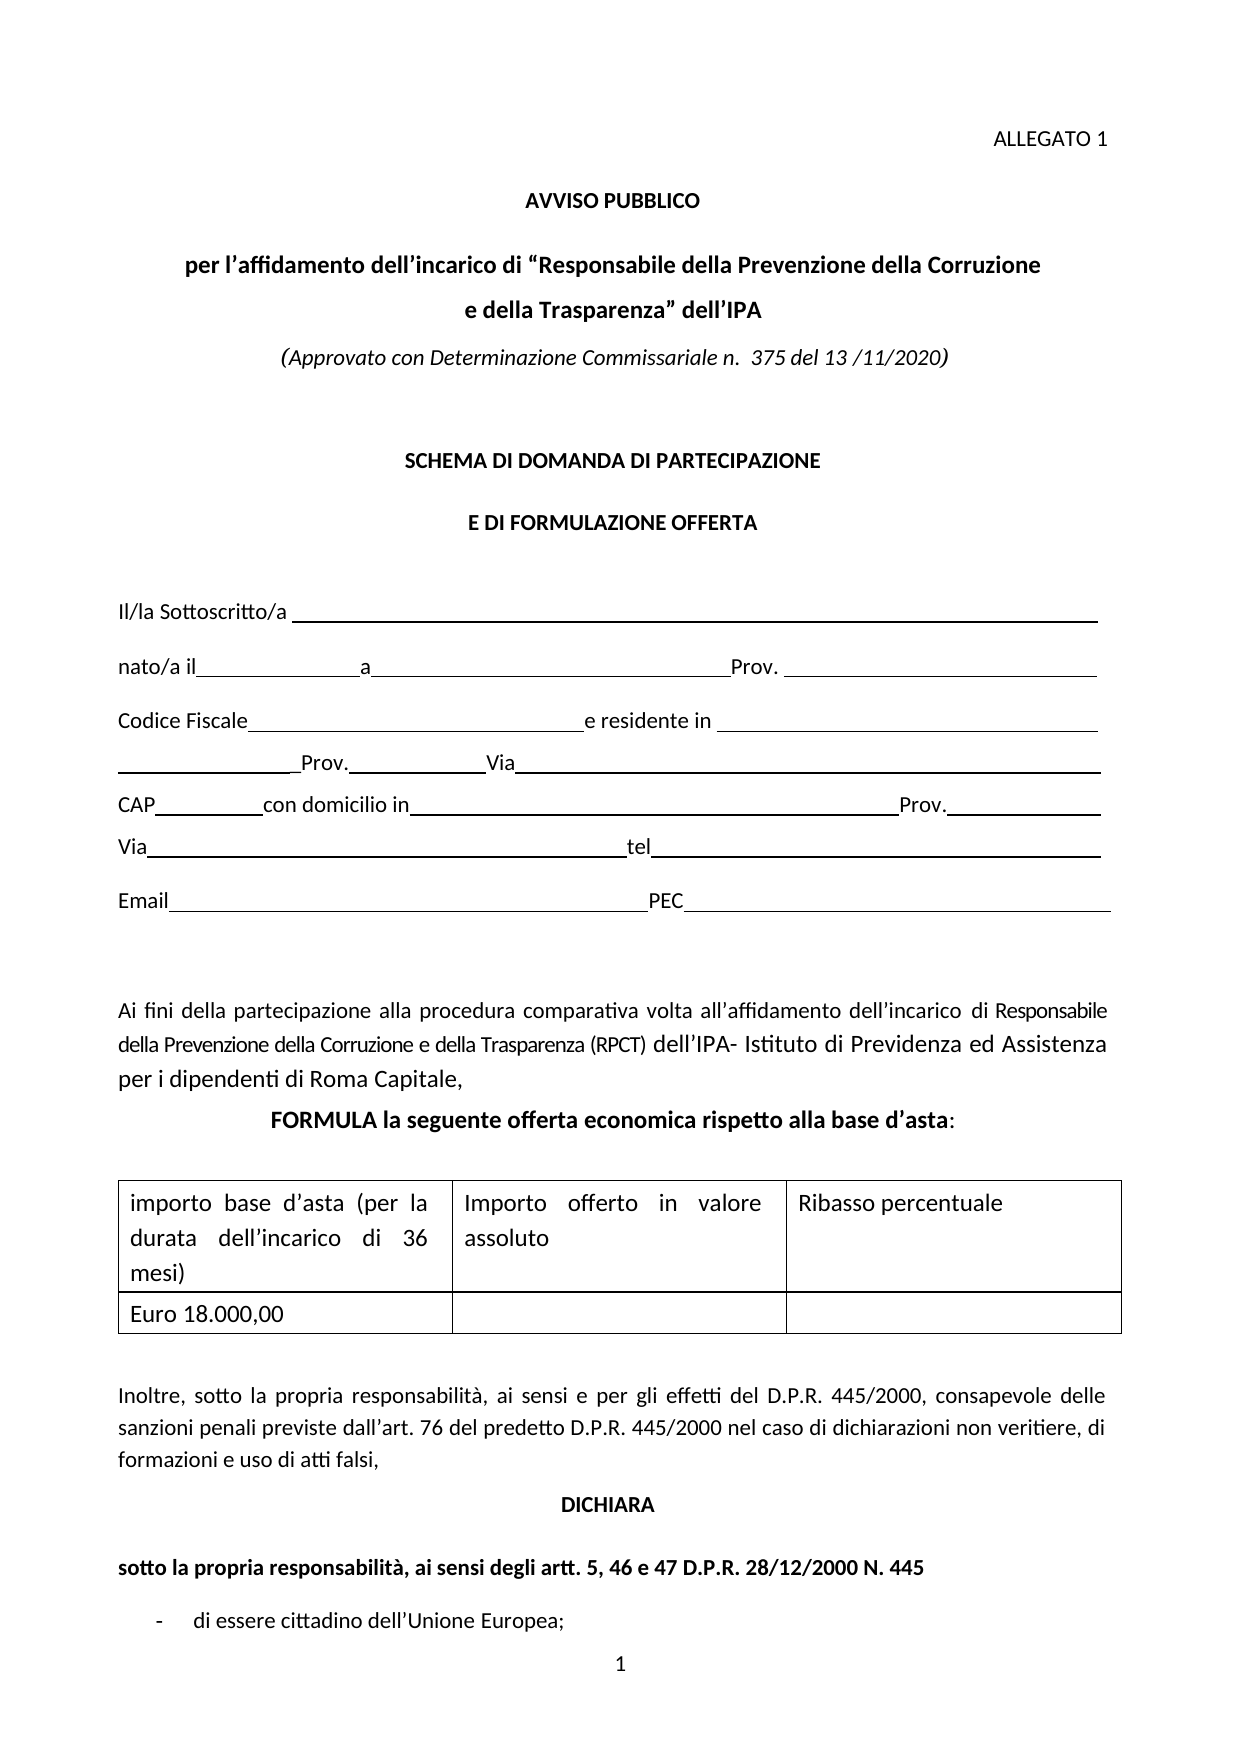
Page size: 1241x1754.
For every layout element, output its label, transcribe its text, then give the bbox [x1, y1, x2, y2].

table_header importo base d’asta (per la durata dell’incarico di 36 mesi) [119, 1181, 452, 1291]
text FORMULA la seguente offerta economica rispetto alla base d’asta: [118, 1104, 1108, 1135]
title e della Trasparenza” dell’IPA [116, 295, 1110, 325]
text ALLEGATO 1 [106, 124, 1108, 152]
text Inoltre, sotto la propria responsabilità, ai sensi e per gli effetti del D.P.R. 445/2000, consapevole delle sanzioni penali previste dall’art. 76 del predetto D.P.R. 445/2000 nel caso di dichiarazioni non veritiere, di formazioni e uso di atti falsi, [118, 1381, 1108, 1473]
table_header Importo offerto in valore assoluto [453, 1181, 786, 1291]
text (Approvato con Determinazione Commissariale n. 375 del 13 /11/2020) [120, 340, 1111, 372]
text Il/la Sottoscritto/a [106, 597, 1109, 625]
text sotto la propria responsabilità, ai sensi degli artt. 5, 46 e 47 D.P.R. 28/12/2000 N. 445 [118, 1553, 1121, 1581]
table_cell [787, 1293, 1121, 1333]
title per l’affidamento dell’incarico di “Responsabile della Prevenzione della Corruzione [116, 249, 1110, 279]
table_header Ribasso percentuale [787, 1181, 1121, 1291]
subtitle DICHIARA [394, 1490, 821, 1518]
subtitle AVVISO PUBBLICO [404, 187, 821, 214]
table_cell Euro 18.000,00 [119, 1293, 452, 1333]
text Codice Fiscale e residente in [118, 706, 1121, 734]
text nato/a il a Prov. [118, 652, 1121, 680]
text Email PEC [118, 887, 1121, 915]
text _Prov. Via CAP con domicilio in Prov. Via tel [118, 748, 1102, 860]
table_cell [453, 1293, 786, 1333]
list di essere cittadino dell’Unione Europea; [155, 1606, 1121, 1634]
text Ai fini della partecipazione alla procedura comparativa volta all’affidamento dell’incarico di Responsabile della Prevenzione della Corruzione e della Trasparenza (RPCT) dell’IPA- Istituto di Previdenza ed Assistenza per i dipendenti di Roma Capitale, [118, 996, 1108, 1094]
subtitle SCHEMA DI DOMANDA DI PARTECIPAZIONE E DI FORMULAZIONE OFFERTA [404, 446, 821, 536]
